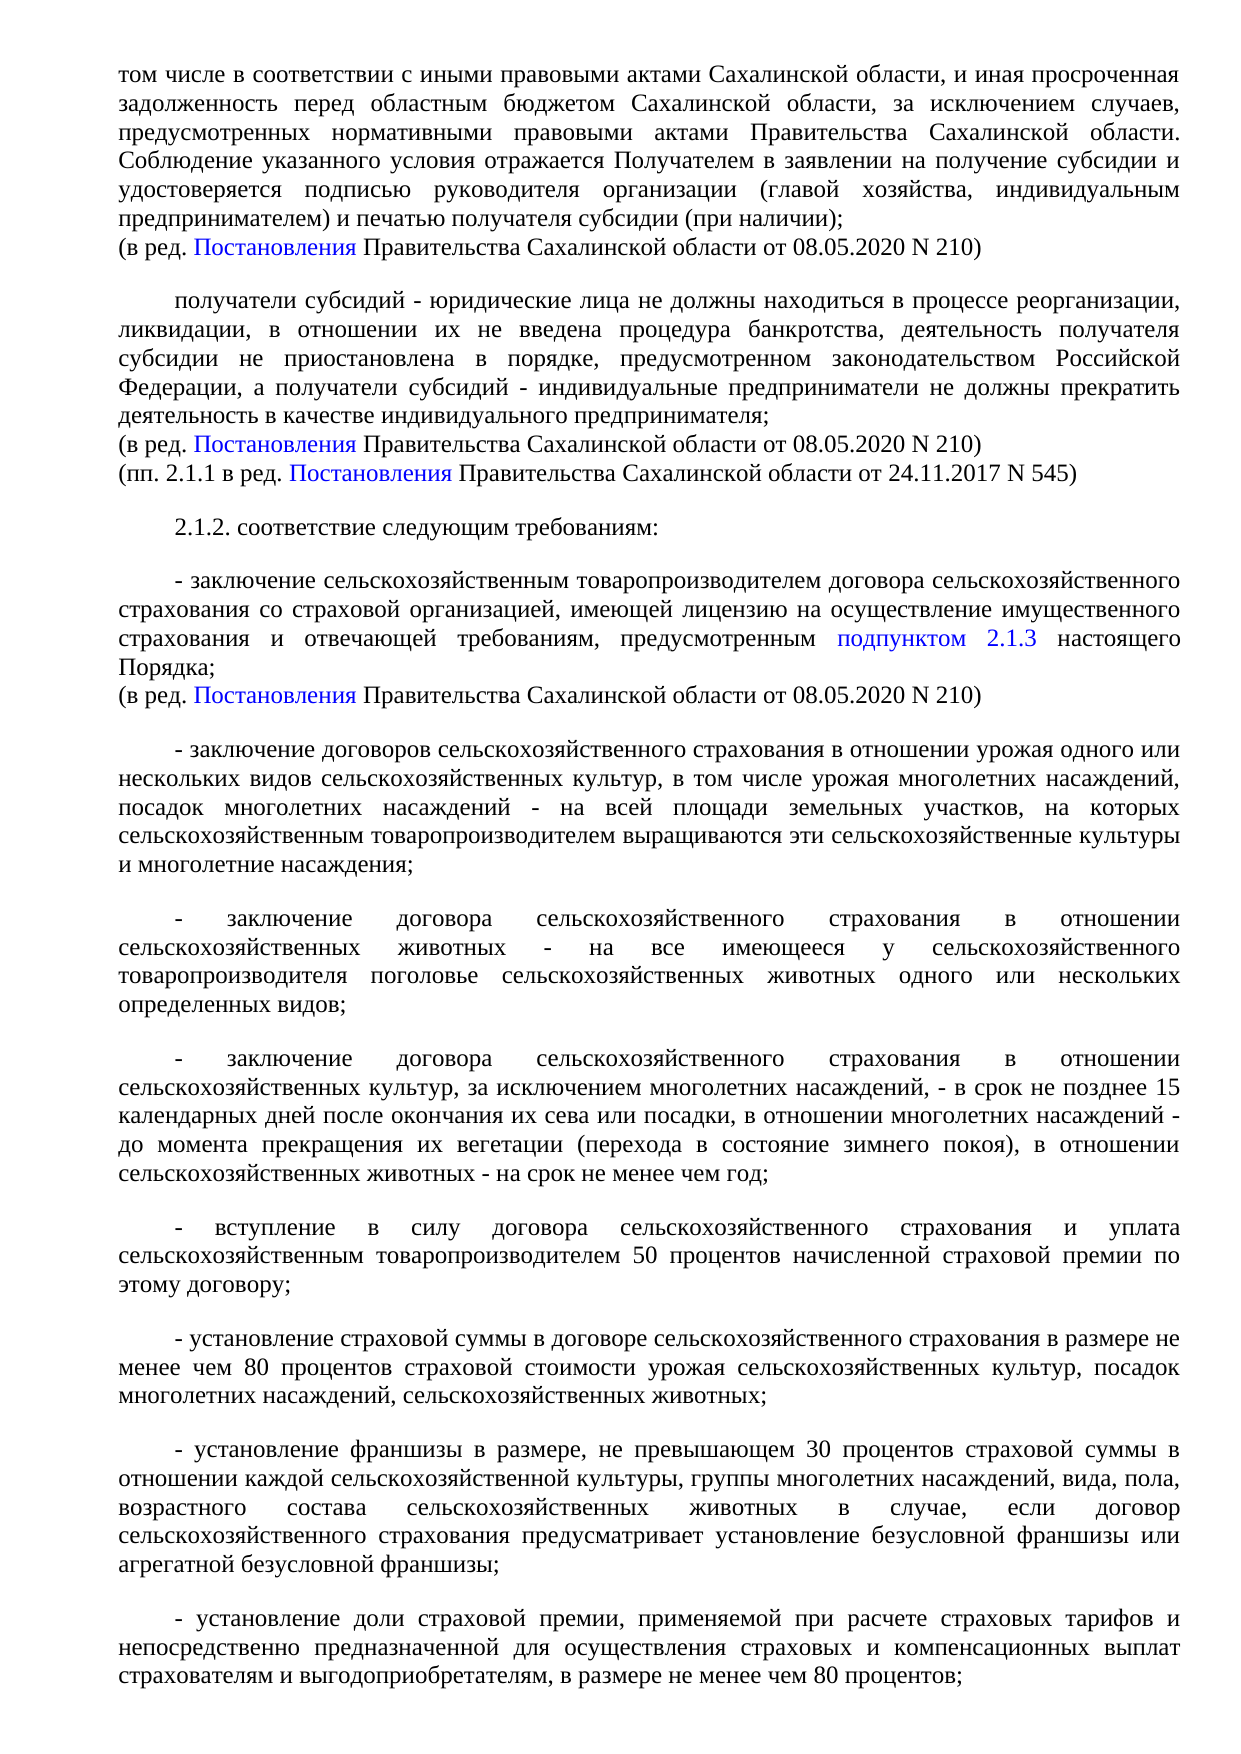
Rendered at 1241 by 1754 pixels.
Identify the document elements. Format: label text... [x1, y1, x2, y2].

text - вступление в силу договора сельскохозяйственного страхования и уплата сельскохозяйственным товаропроизводителем 50 процентов начисленной страховой премии по этому договору; [118, 1212, 1181, 1298]
text - заключение договора сельскохозяйственного страхования в отношении сельскохозяйственных культур, за исключением многолетних насаждений, - в срок не позднее 15 календарных дней после окончания их сева или посадки, в отношении многолетних насаждений - до момента прекращения их вегетации (перехода в состояние зимнего покоя), в отношении сельскохозяйственных животных - на срок не менее чем год; [118, 1043, 1181, 1187]
text (в ред. Постановления Правительства Сахалинской области от 08.05.2020 N 210) [118, 429, 1181, 458]
text (пп. 2.1.1 в ред. Постановления Правительства Сахалинской области от 24.11.2017 N 545) [118, 458, 1181, 487]
text получатели субсидий - юридические лица не должны находиться в процессе реорганизации, ликвидации, в отношении их не введена процедура банкротства, деятельность получателя субсидии не приостановлена в порядке, предусмотренном законодательством Российской Федерации, а получатели субсидий - индивидуальные предприниматели не должны прекратить деятельность в качестве индивидуального предпринимателя; [118, 285, 1181, 429]
text 2.1.2. соответствие следующим требованиям: [118, 512, 1181, 540]
text - установление страховой суммы в договоре сельскохозяйственного страхования в размере не менее чем 80 процентов страховой стоимости урожая сельскохозяйственных культур, посадок многолетних насаждений, сельскохозяйственных животных; [118, 1323, 1181, 1409]
text - установление франшизы в размере, не превышающем 30 процентов страховой суммы в отношении каждой сельскохозяйственной культуры, группы многолетних насаждений, вида, пола, возрастного состава сельскохозяйственных животных в случае, если договор сельскохозяйственного страхования предусматривает установление безусловной франшизы или агрегатной безусловной франшизы; [118, 1434, 1181, 1578]
text - заключение договора сельскохозяйственного страхования в отношении сельскохозяйственных животных - на все имеющееся у сельскохозяйственного товаропроизводителя поголовье сельскохозяйственных животных одного или нескольких определенных видов; [118, 903, 1181, 1018]
text (в ред. Постановления Правительства Сахалинской области от 08.05.2020 N 210) [118, 680, 1181, 709]
text - заключение сельскохозяйственным товаропроизводителем договора сельскохозяйственного страхования со страховой организацией, имеющей лицензию на осуществление имущественного страхования и отвечающей требованиям, предусмотренным подпунктом 2.1.3 настоящего Порядка; [118, 565, 1181, 680]
text - установление доли страховой премии, применяемой при расчете страховых тарифов и непосредственно предназначенной для осуществления страховых и компенсационных выплат страхователям и выгодоприобретателям, в размере не менее чем 80 процентов; [118, 1603, 1181, 1689]
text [118, 59, 1181, 232]
text - заключение договоров сельскохозяйственного страхования в отношении урожая одного или нескольких видов сельскохозяйственных культур, в том числе урожая многолетних насаждений, посадок многолетних насаждений - на всей площади земельных участков, на которых сельскохозяйственным товаропроизводителем выращиваются эти сельскохозяйственные культуры и многолетние насаждения; [118, 734, 1181, 878]
text (в ред. Постановления Правительства Сахалинской области от 08.05.2020 N 210) [118, 232, 1181, 260]
